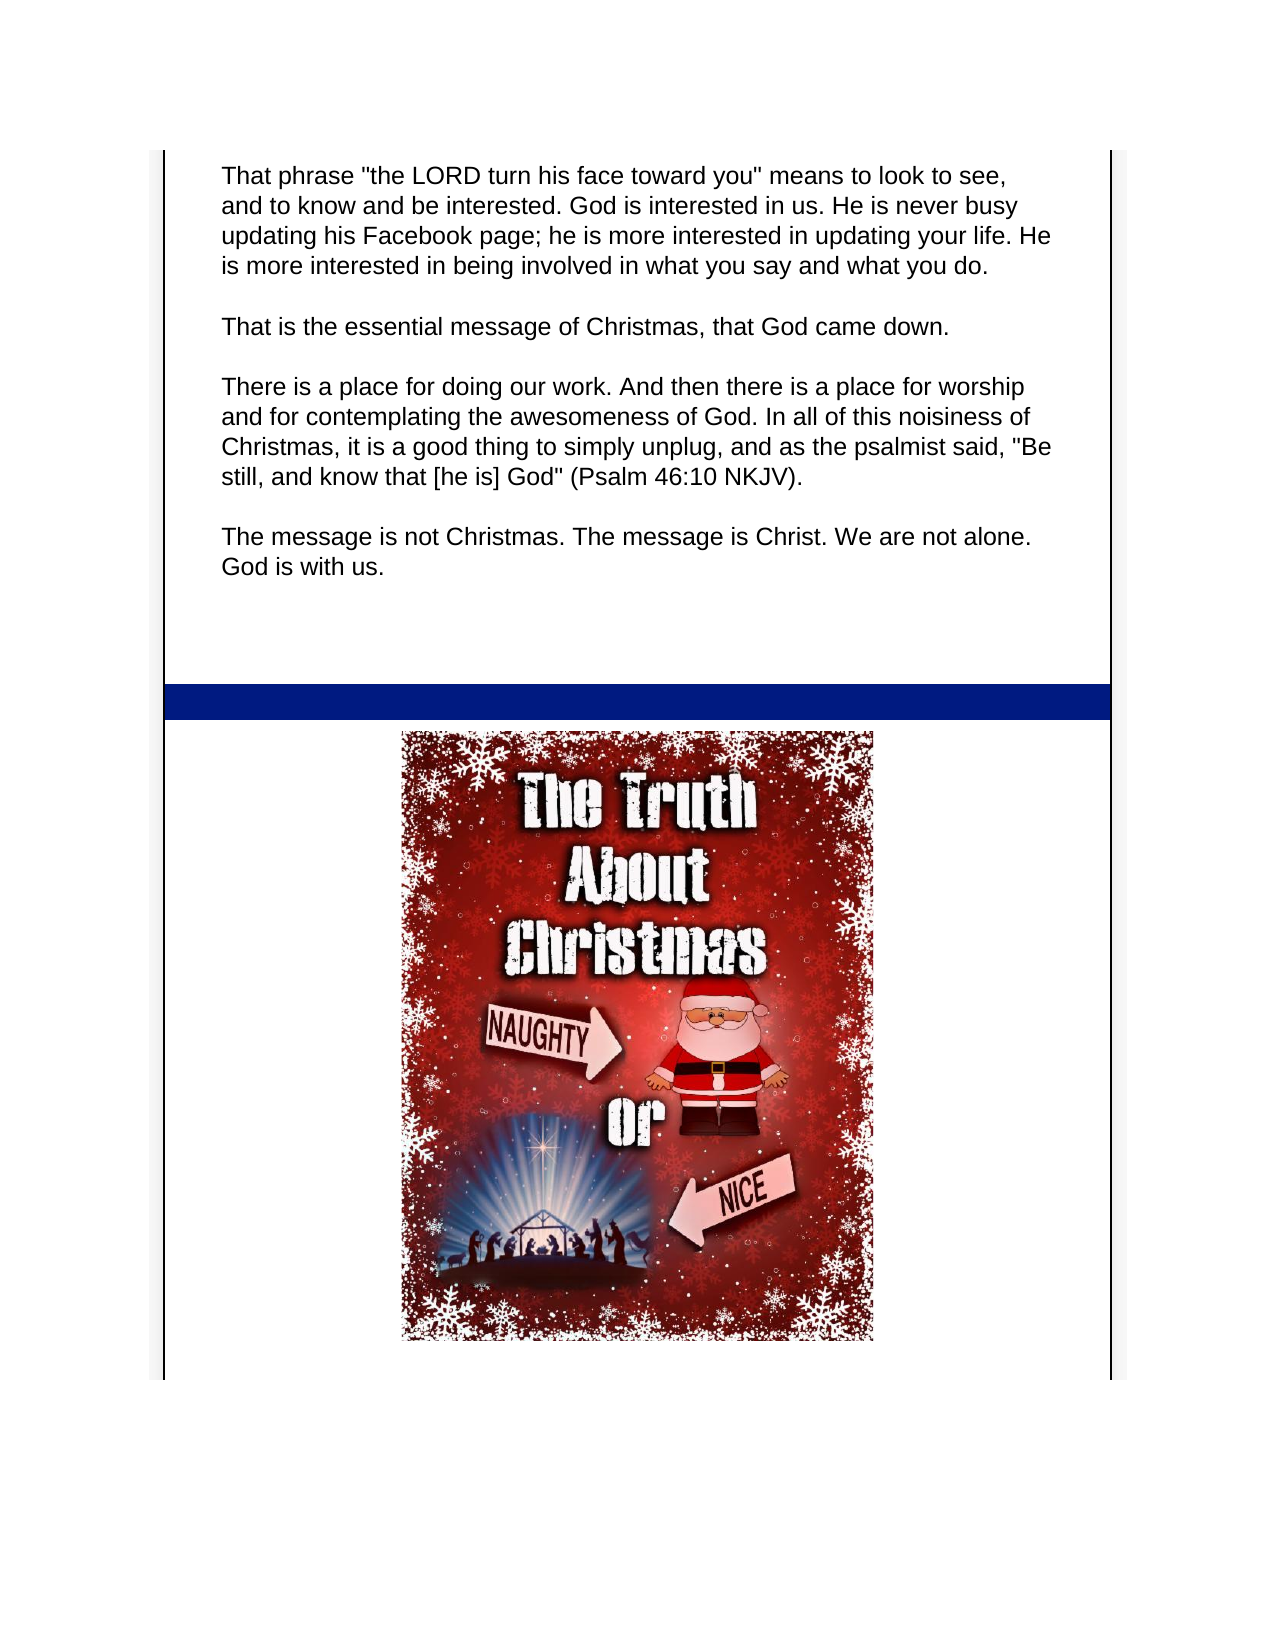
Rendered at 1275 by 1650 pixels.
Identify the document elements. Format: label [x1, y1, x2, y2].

picture [401, 731, 874, 1341]
